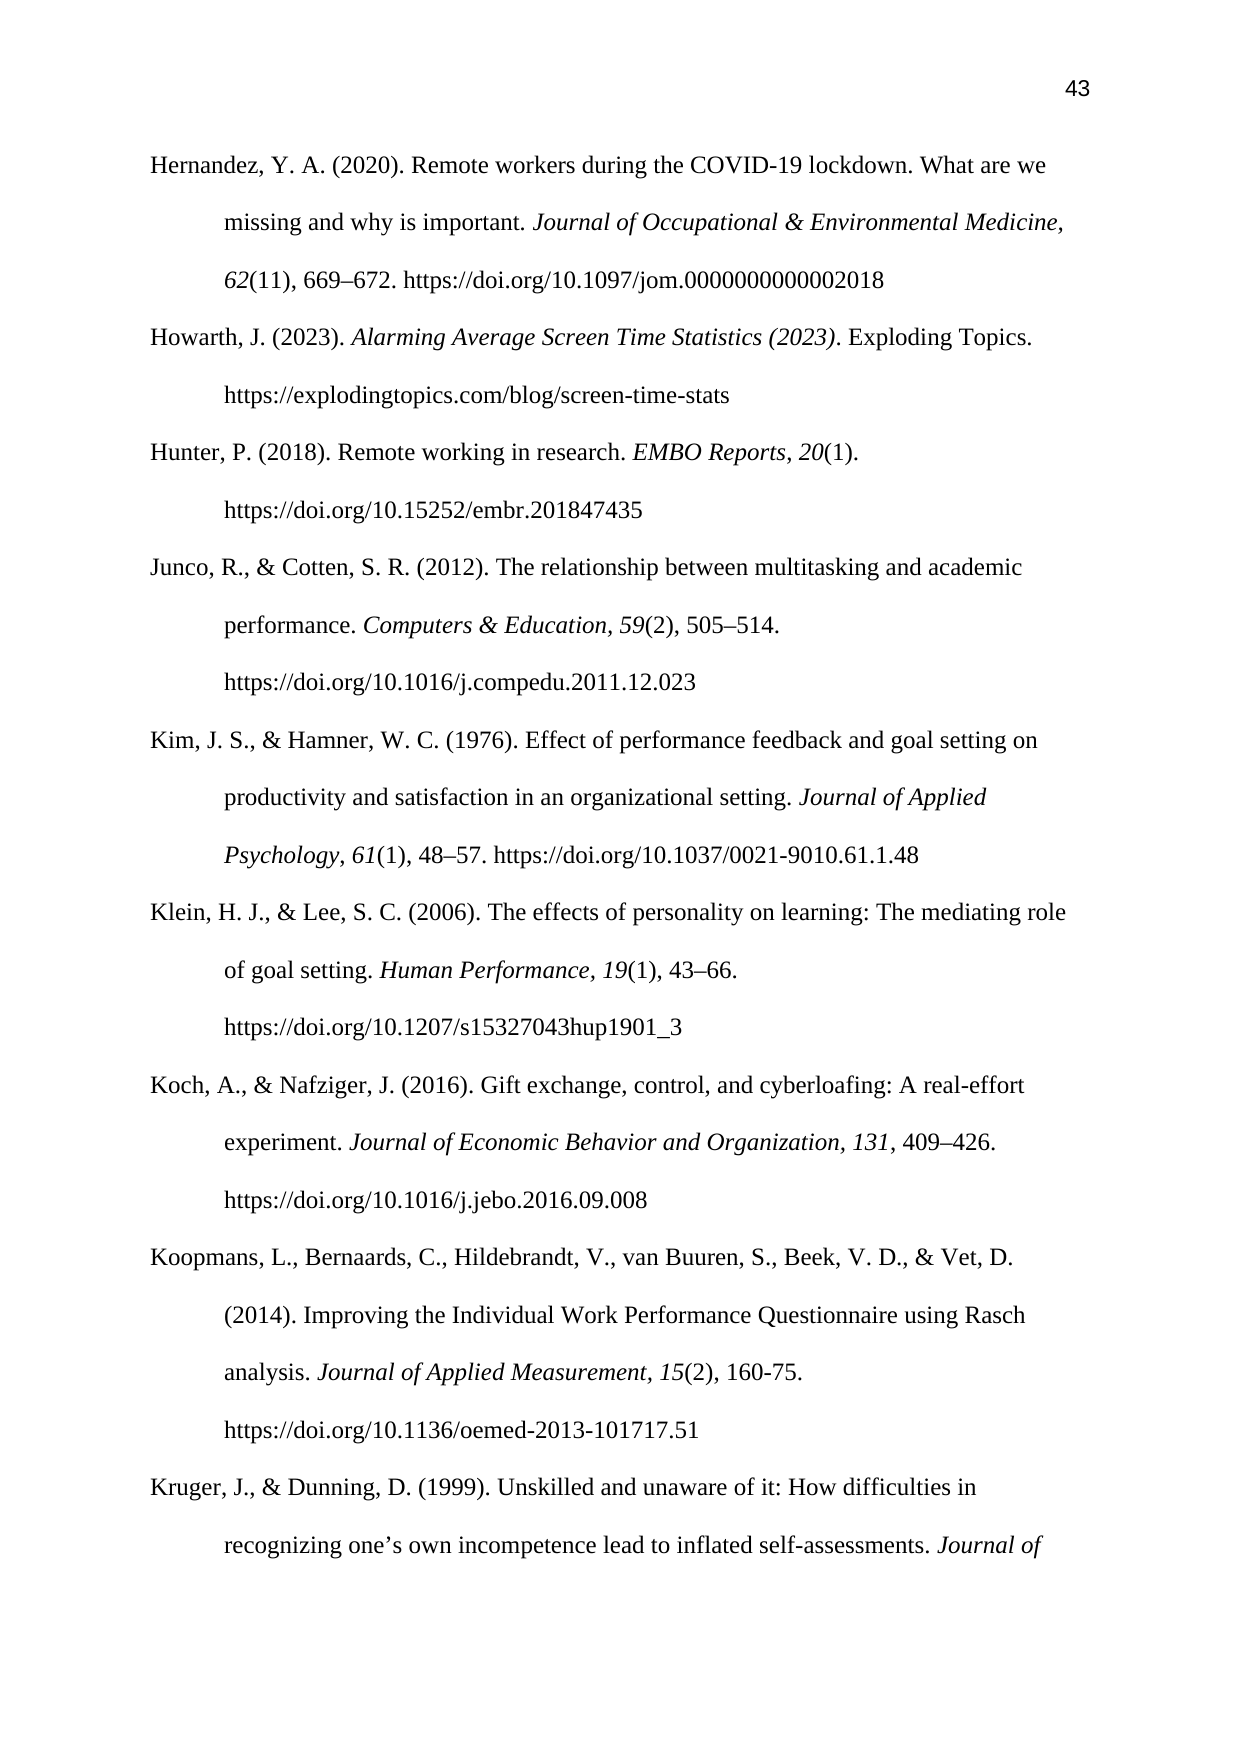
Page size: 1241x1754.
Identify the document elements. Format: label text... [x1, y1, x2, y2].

text Hernandez, Y. A. (2020). Remote workers during the COVID-19 lockdown. What are we missing and why is important. Journal of Occupational & Environmental Medicine, 62(11), 669–672. https://doi.org/10.1097/jom.0000000000002018 [150, 150, 1090, 294]
text Koopmans, L., Bernaards, C., Hildebrandt, V., van Buuren, S., Beek, V. D., & Vet, D. (2014). Improving the Individual Work Performance Questionnaire using Rasch analysis. Journal of Applied Measurement, 15(2), 160-75. https://doi.org/10.1136/oemed-2013-101717.51 [150, 1242, 1090, 1444]
text Koch, A., & Nafziger, J. (2016). Gift exchange, control, and cyberloafing: A real-effort experiment. Journal of Economic Behavior and Organization, 131, 409–426. https://doi.org/10.1016/j.jebo.2016.09.008 [150, 1070, 1090, 1214]
text Klein, H. J., & Lee, S. C. (2006). The effects of personality on learning: The mediating role of goal setting. Human Performance, 19(1), 43–66. https://doi.org/10.1207/s15327043hup1901_3 [150, 897, 1090, 1041]
text Kim, J. S., & Hamner, W. C. (1976). Effect of performance feedback and goal setting on productivity and satisfaction in an organizational setting. Journal of Applied Psychology, 61(1), 48–57. https://doi.org/10.1037/0021-9010.61.1.48 [150, 725, 1090, 869]
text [150, 1472, 1090, 1559]
text Junco, R., & Cotten, S. R. (2012). The relationship between multitasking and academic performance. Computers & Education, 59(2), 505–514. https://doi.org/10.1016/j.compedu.2011.12.023 [150, 552, 1090, 696]
text Howarth, J. (2023). Alarming Average Screen Time Statistics (2023). Exploding Topics. https://explodingtopics.com/blog/screen-time-stats [150, 322, 1090, 409]
text Hunter, P. (2018). Remote working in research. EMBO Reports, 20(1). https://doi.org/10.15252/embr.201847435 [150, 437, 1090, 524]
